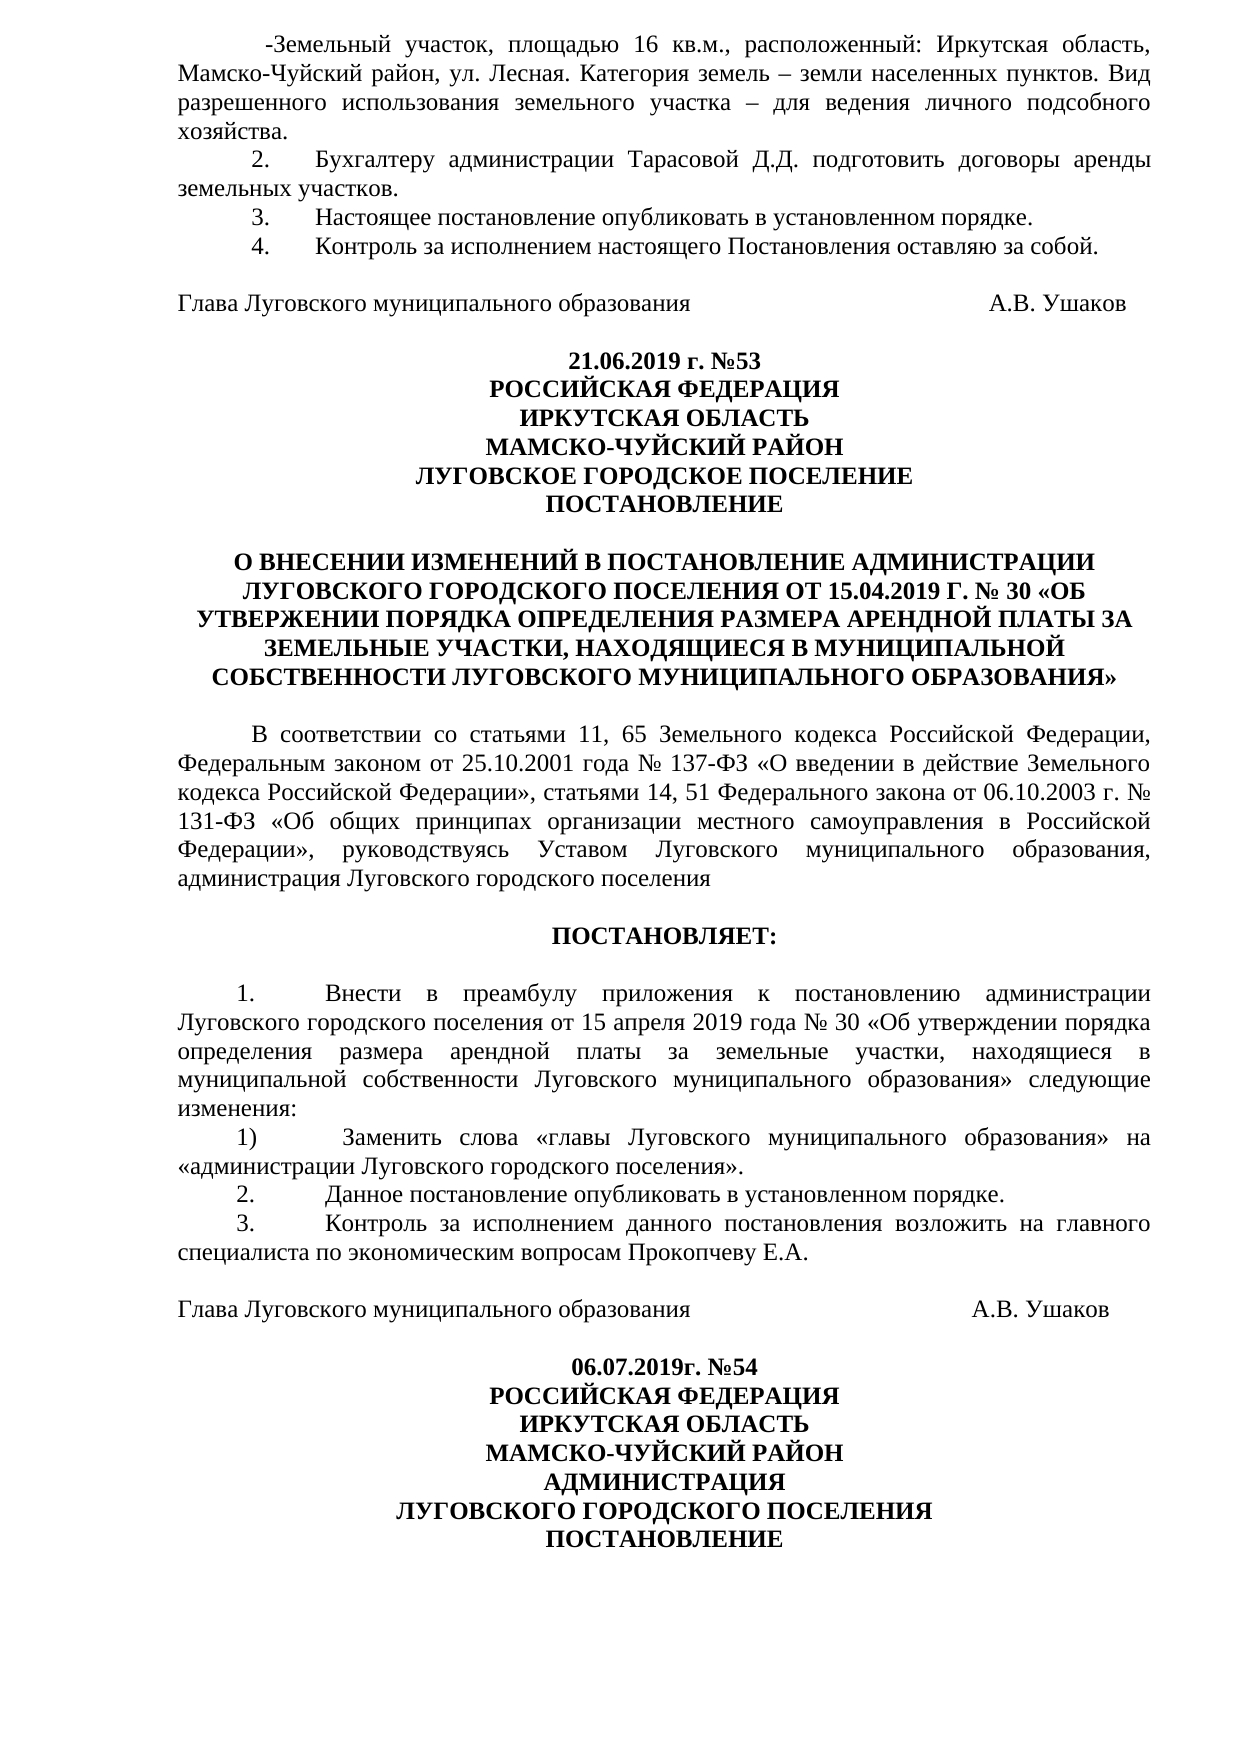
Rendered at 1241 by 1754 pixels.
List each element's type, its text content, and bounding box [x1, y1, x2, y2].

text РОССИЙСКАЯ ФЕДЕРАЦИЯ [177, 1381, 1152, 1409]
text ИРКУТСКАЯ ОБЛАСТЬ [177, 1409, 1152, 1438]
text ПОСТАНОВЛЕНИЕ [177, 1524, 1152, 1553]
text МАМСКО-ЧУЙСКИЙ РАЙОН [177, 432, 1152, 461]
text РОССИЙСКАЯ ФЕДЕРАЦИЯ [177, 374, 1152, 403]
list Данное постановление опубликовать в установленном порядке. [177, 1179, 1152, 1208]
text МАМСКО-ЧУЙСКИЙ РАЙОН [177, 1438, 1152, 1467]
text В соответствии со статьями 11, 65 Земельного кодекса Российской Федерации, Федеральным законом от 25.10.2001 года № 137-ФЗ «О введении в действие Земельного кодекса Российской Федерации», статьями 14, 51 Федерального закона от 06.10.2003 г. № 131-ФЗ «Об общих принципах организации местного самоуправления в Российской Федерации», руководствуясь Уставом Луговского муниципального образования, администрация Луговского городского поселения [177, 719, 1152, 892]
list Бухгалтеру администрации Тарасовой Д.Д. подготовить договоры аренды земельных участков. [177, 144, 1152, 202]
list Настоящее постановление опубликовать в установленном порядке. [177, 202, 1152, 231]
text -Земельный участок, площадью 16 кв.м., расположенный: Иркутская область, Мамско-Чуйский район, ул. Лесная. Категория земель – земли населенных пунктов. Вид разрешенного использования земельного участка – для ведения личного подсобного хозяйства. [177, 29, 1152, 144]
list Контроль за исполнением данного постановления возложить на главного специалиста по экономическим вопросам Прокопчеву Е.А. [177, 1208, 1152, 1266]
text ЛУГОВСКОЕ ГОРОДСКОЕ ПОСЕЛЕНИЕ [177, 461, 1152, 489]
list Заменить слова «главы Луговского муниципального образования» на «администрации Луговского городского поселения». [177, 1122, 1152, 1179]
list Внести в преамбулу приложения к постановлению администрации Луговского городского поселения от 15 апреля 2019 года № 30 «Об утверждении порядка определения размера арендной платы за земельные участки, находящиеся в муниципальной собственности Луговского муниципального образования» следующие изменения: [177, 978, 1152, 1122]
text Глава Луговского муниципального образования А.В. Ушаков [177, 1294, 1152, 1323]
text АДМИНИСТРАЦИЯ [177, 1467, 1152, 1496]
list Контроль за исполнением настоящего Постановления оставляю за собой. [177, 231, 1152, 259]
text ПОСТАНОВЛЯЕТ: [177, 921, 1152, 949]
text О ВНЕСЕНИИ ИЗМЕНЕНИЙ В ПОСТАНОВЛЕНИЕ АДМИНИСТРАЦИИ ЛУГОВСКОГО ГОРОДСКОГО ПОСЕЛЕНИЯ ОТ 15.04.2019 Г. № 30 «ОБ УТВЕРЖЕНИИ ПОРЯДКА ОПРЕДЕЛЕНИЯ РАЗМЕРА АРЕНДНОЙ ПЛАТЫ ЗА ЗЕМЕЛЬНЫЕ УЧАСТКИ, НАХОДЯЩИЕСЯ В МУНИЦИПАЛЬНОЙ СОБСТВЕННОСТИ ЛУГОВСКОГО МУНИЦИПАЛЬНОГО ОБРАЗОВАНИЯ» [177, 547, 1152, 691]
text 06.07.2019г. №54 [177, 1352, 1152, 1381]
text 21.06.2019 г. №53 [177, 346, 1152, 374]
text ИРКУТСКАЯ ОБЛАСТЬ [177, 403, 1152, 432]
text ПОСТАНОВЛЕНИЕ [177, 489, 1152, 518]
text ЛУГОВСКОГО ГОРОДСКОГО ПОСЕЛЕНИЯ [177, 1496, 1152, 1524]
text Глава Луговского муниципального образования А.В. Ушаков [177, 288, 1152, 317]
